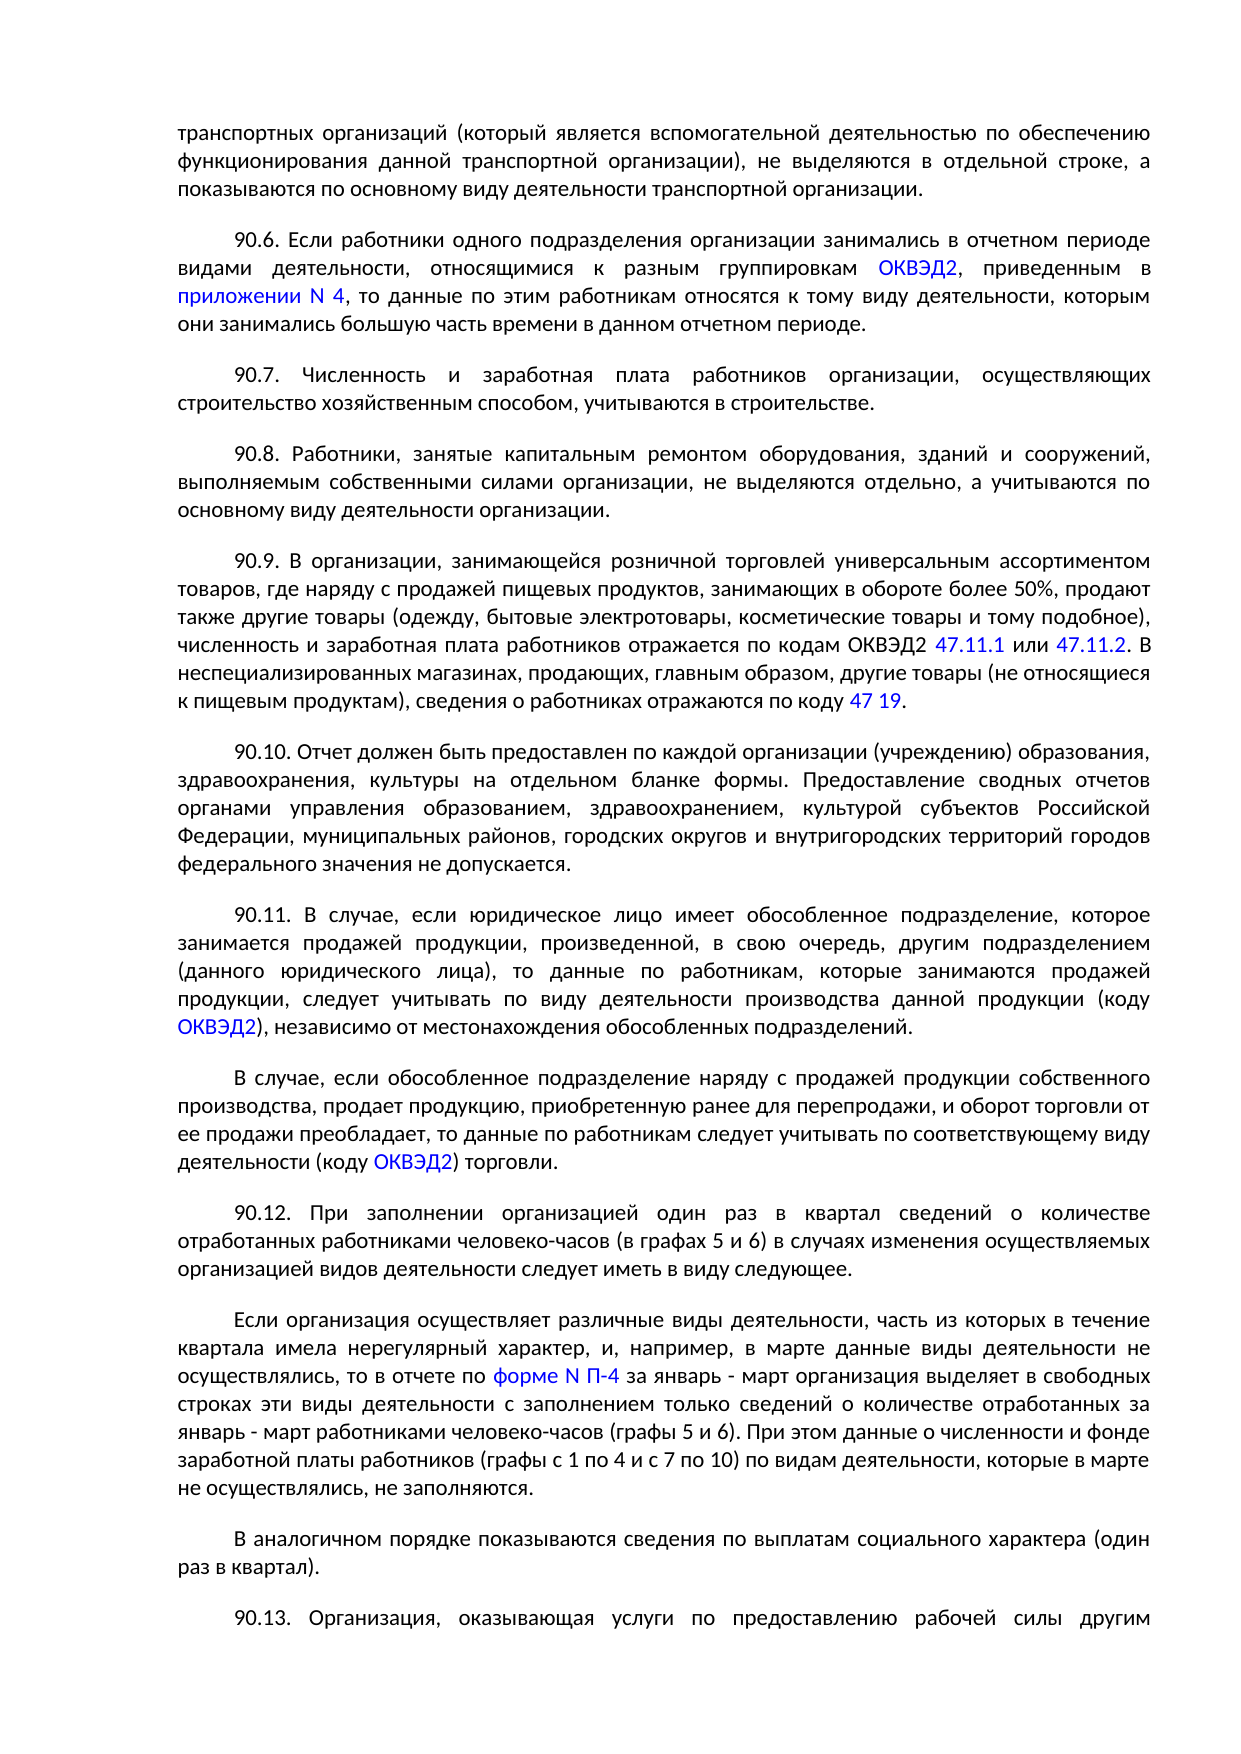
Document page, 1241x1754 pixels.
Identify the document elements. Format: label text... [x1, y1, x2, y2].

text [177, 1603, 1152, 1631]
text В аналогичном порядке показываются сведения по выплатам социального характера (один раз в квартал). [177, 1524, 1152, 1580]
text 90.11. В случае, если юридическое лицо имеет обособленное подразделение, которое занимается продажей продукции, произведенной, в свою очередь, другим подразделением (данного юридического лица), то данные по работникам, которые занимаются продажей продукции, следует учитывать по виду деятельности производства данной продукции (коду ОКВЭД2), независимо от местонахождения обособленных подразделений. [177, 900, 1152, 1040]
text 90.8. Работники, занятые капитальным ремонтом оборудования, зданий и сооружений, выполняемым собственными силами организации, не выделяются отдельно, а учитываются по основному виду деятельности организации. [177, 439, 1152, 523]
text 90.6. Если работники одного подразделения организации занимались в отчетном периоде видами деятельности, относящимися к разным группировкам ОКВЭД2, приведенным в приложении N 4, то данные по этим работникам относятся к тому виду деятельности, которым они занимались большую часть времени в данном отчетном периоде. [177, 225, 1152, 337]
text 90.12. При заполнении организацией один раз в квартал сведений о количестве отработанных работниками человеко-часов (в графах 5 и 6) в случаях изменения осуществляемых организацией видов деятельности следует иметь в виду следующее. [177, 1198, 1152, 1282]
text 90.9. В организации, занимающейся розничной торговлей универсальным ассортиментом товаров, где наряду с продажей пищевых продуктов, занимающих в обороте более 50%, продают также другие товары (одежду, бытовые электротовары, косметические товары и тому подобное), численность и заработная плата работников отражается по кодам ОКВЭД2 47.11.1 или 47.11.2. В неспециализированных магазинах, продающих, главным образом, другие товары (не относящиеся к пищевым продуктам), сведения о работниках отражаются по коду 47 19. [177, 546, 1152, 714]
text Если организация осуществляет различные виды деятельности, часть из которых в течение квартала имела нерегулярный характер, и, например, в марте данные виды деятельности не осуществлялись, то в отчете по форме N П-4 за январь - март организация выделяет в свободных строках эти виды деятельности с заполнением только сведений о количестве отработанных за январь - март работниками человеко-часов (графы 5 и 6). При этом данные о численности и фонде заработной платы работников (графы с 1 по 4 и с 7 по 10) по видам деятельности, которые в марте не осуществлялись, не заполняются. [177, 1305, 1152, 1501]
text 90.10. Отчет должен быть предоставлен по каждой организации (учреждению) образования, здравоохранения, культуры на отдельном бланке формы. Предоставление сводных отчетов органами управления образованием, здравоохранением, культурой субъектов Российской Федерации, муниципальных районов, городских округов и внутригородских территорий городов федерального значения не допускается. [177, 737, 1152, 877]
text 90.7. Численность и заработная плата работников организации, осуществляющих строительство хозяйственным способом, учитываются в строительстве. [177, 360, 1152, 416]
text В случае, если обособленное подразделение наряду с продажей продукции собственного производства, продает продукцию, приобретенную ранее для перепродажи, и оборот торговли от ее продажи преобладает, то данные по работникам следует учитывать по соответствующему виду деятельности (коду ОКВЭД2) торговли. [177, 1063, 1152, 1175]
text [177, 118, 1152, 202]
